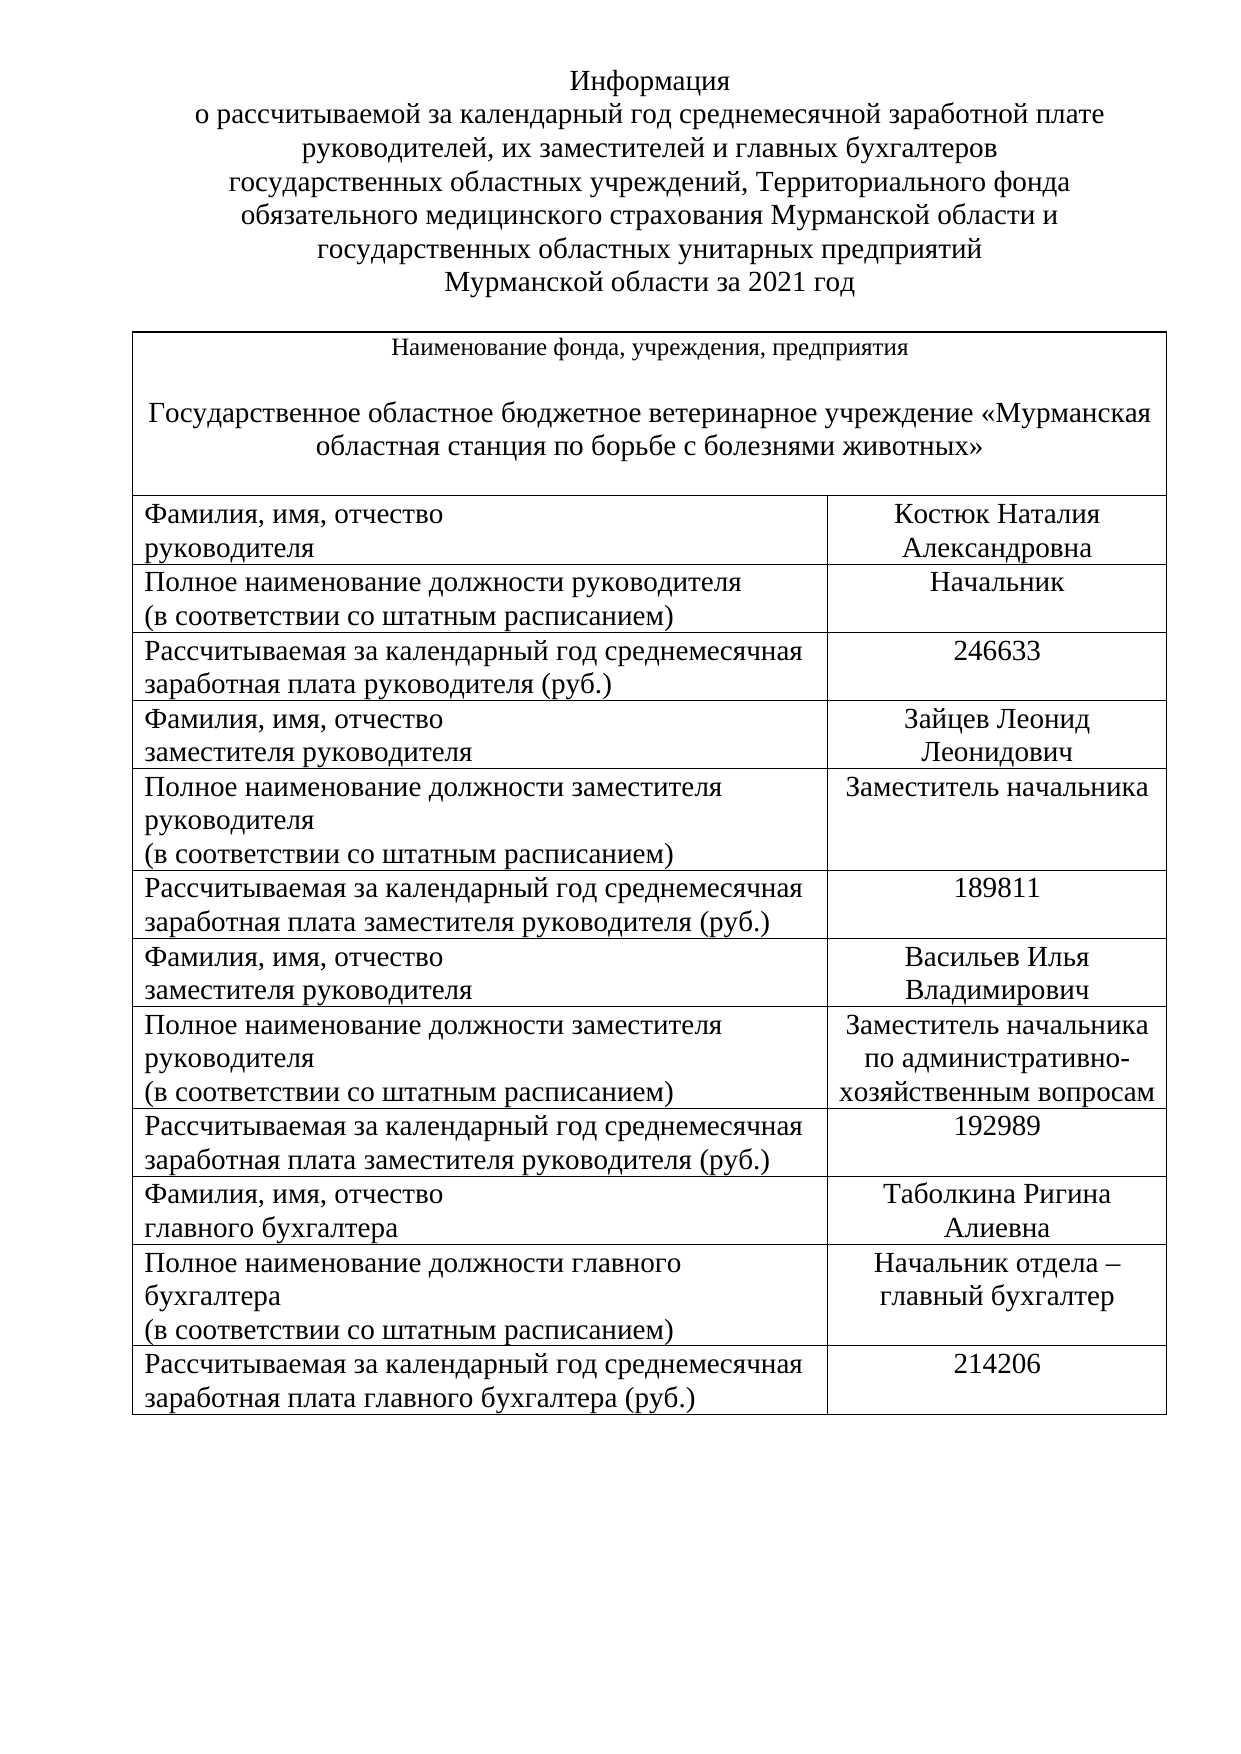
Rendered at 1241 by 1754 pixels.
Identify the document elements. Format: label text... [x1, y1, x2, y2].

table_cell Заместитель начальника по административно-хозяйственным вопросам [828, 1007, 1166, 1107]
table_cell 246633 [828, 633, 1166, 700]
text обязательного медицинского страхования Мурманской области и [148, 197, 1152, 231]
table_cell Фамилия, имя, отчество главного бухгалтера [133, 1177, 827, 1244]
table_cell Таболкина Ригина Алиевна [828, 1177, 1166, 1244]
text руководителей, их заместителей и главных бухгалтеров [148, 130, 1152, 164]
table_cell Полное наименование должности заместителя руководителя (в соответствии со штатным расписанием) [133, 1007, 827, 1107]
table_cell 214206 [828, 1346, 1166, 1413]
table_cell Фамилия, имя, отчество руководителя [133, 496, 827, 563]
table_cell Костюк Наталия Александровна [828, 496, 1166, 563]
table_cell Заместитель начальника [828, 769, 1166, 869]
table_cell Фамилия, имя, отчество заместителя руководителя [133, 939, 827, 1006]
table_cell Рассчитываемая за календарный год среднемесячная заработная плата заместителя руководителя (руб.) [133, 1109, 827, 1176]
table_header Наименование фонда, учреждения, предприятия Государственное областное бюджетное ветеринарное учреждение «Мурманская областная станция по борьбе с болезнями животных» [133, 333, 1166, 495]
text государственных областных унитарных предприятий [148, 231, 1152, 264]
table_cell Васильев Илья Владимирович [828, 939, 1166, 1006]
table_cell 189811 [828, 871, 1166, 938]
table_cell Рассчитываемая за календарный год среднемесячная заработная плата заместителя руководителя (руб.) [133, 871, 827, 938]
table_cell Рассчитываемая за календарный год среднемесячная заработная плата руководителя (руб.) [133, 633, 827, 700]
text Информация [148, 63, 1152, 97]
table_cell Рассчитываемая за календарный год среднемесячная заработная плата главного бухгалтера (руб.) [133, 1346, 827, 1413]
table_cell Полное наименование должности главного бухгалтера (в соответствии со штатным расписанием) [133, 1245, 827, 1345]
text о рассчитываемой за календарный год среднемесячной заработной плате [148, 97, 1152, 130]
table_cell Полное наименование должности заместителя руководителя (в соответствии со штатным расписанием) [133, 769, 827, 869]
text Мурманской области за 2021 год [148, 264, 1152, 298]
table_cell Фамилия, имя, отчество заместителя руководителя [133, 701, 827, 768]
table_cell Полное наименование должности руководителя (в соответствии со штатным расписанием) [133, 565, 827, 632]
table_cell Начальник отдела – главный бухгалтер [828, 1245, 1166, 1345]
table_cell Начальник [828, 565, 1166, 632]
table_cell Зайцев Леонид Леонидович [828, 701, 1166, 768]
text государственных областных учреждений, Территориального фонда [148, 164, 1152, 197]
table_cell 192989 [828, 1109, 1166, 1176]
